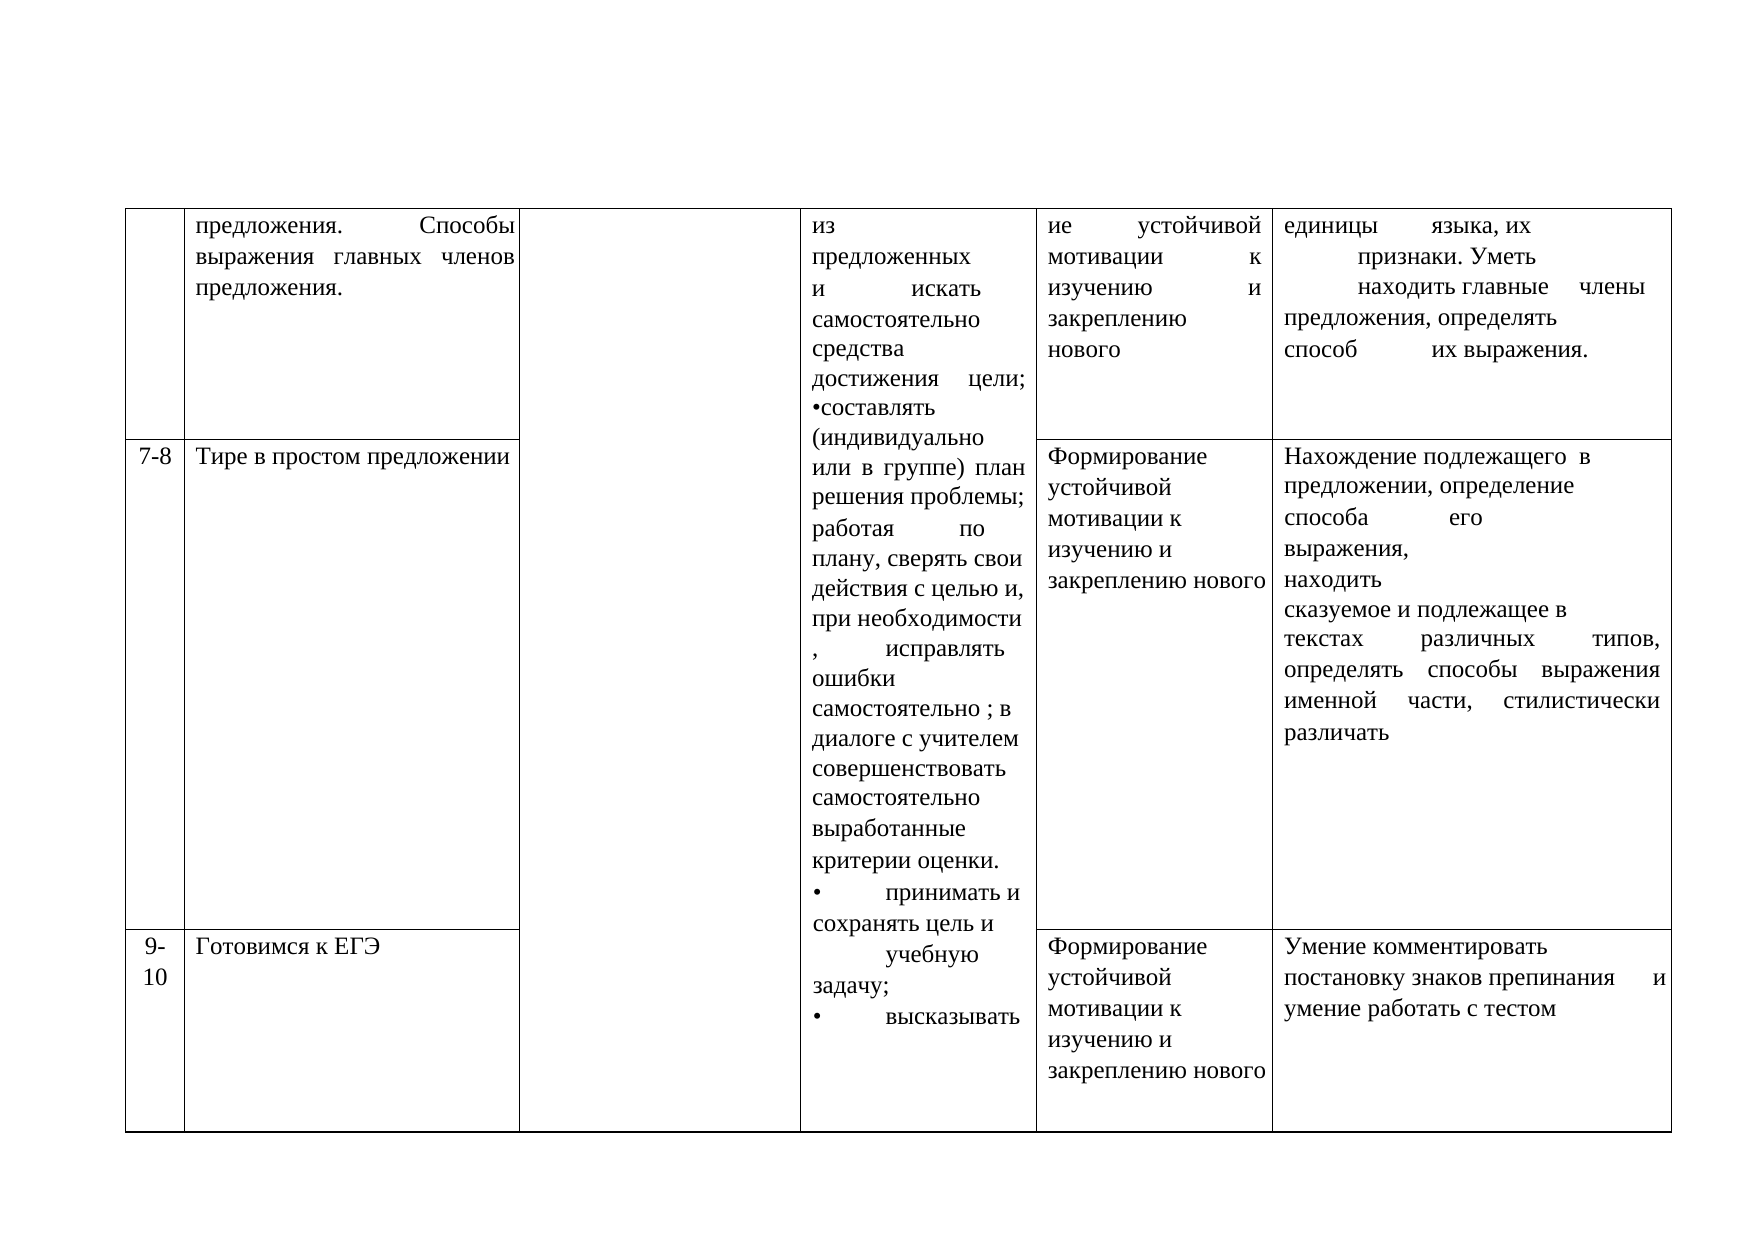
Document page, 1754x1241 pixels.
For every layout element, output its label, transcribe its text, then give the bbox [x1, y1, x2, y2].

table_cell Формирование устойчивой мотивации к изучению и закреплению нового [1037, 440, 1272, 929]
table_header [520, 209, 800, 1131]
table_cell Формирование устойчивой мотивации к изучению и закреплению нового [1037, 930, 1272, 1131]
table_cell Умение комментировать постановку знаков препинания и умение работать с тестом [1273, 930, 1671, 1131]
table_header предложения. Способы выражения главных членов предложения. [185, 209, 519, 439]
table_header из предложенных и искать самостоятельно средства достижения цели; •составлять (индивидуально или в группе) план решения проблемы; работая по плану, сверять свои действия с целью и, при необходимости , исправлять ошибки самостоятельно ; в диалоге с учителем совершенствовать самостоятельно выработанные критерии оценки. принимать и сохранять цель и учебную задачу; высказывать [801, 209, 1036, 1131]
table_cell Готовимся к ЕГЭ [185, 930, 519, 1131]
table_header единицы языка, их признаки. Уметь находить главные члены предложения, определять способ их выражения. [1273, 209, 1671, 439]
table_header ие устойчивой мотивации к изучению и закреплению нового [1037, 209, 1272, 439]
table_header [126, 209, 184, 439]
table_cell 9- 10 [126, 930, 184, 1131]
table_cell 7-8 [126, 440, 184, 929]
table_cell Тире в простом предложении [185, 440, 519, 929]
table_cell Нахождение подлежащего в предложении, определение способа его выражения, находить сказуемое и подлежащее в текстах различных типов, определять способы выражения именной части, стилистически различать [1273, 440, 1671, 929]
